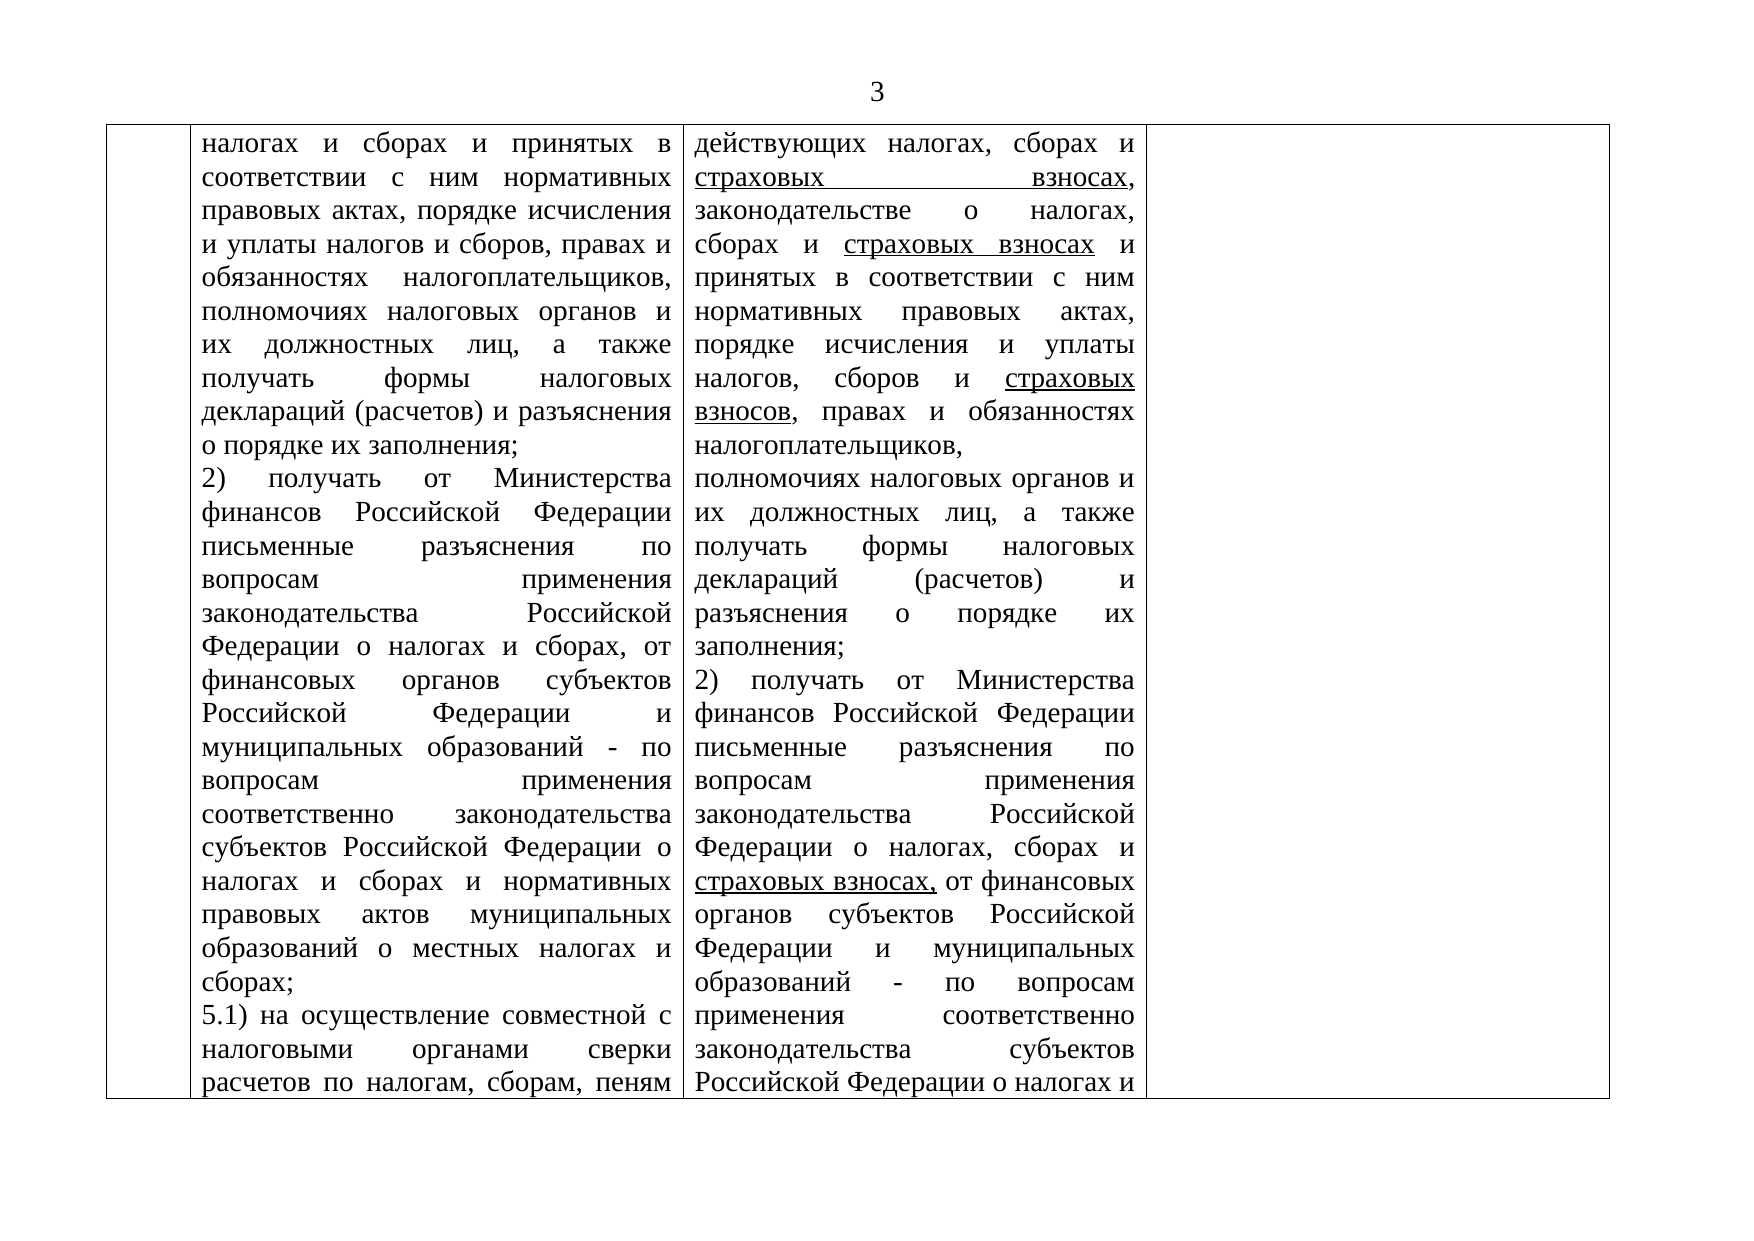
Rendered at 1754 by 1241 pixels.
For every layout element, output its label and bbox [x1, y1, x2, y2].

table_cell [684, 125, 1146, 1098]
table_cell [107, 125, 190, 1098]
table_cell [191, 125, 683, 1098]
table_cell [1147, 125, 1609, 1098]
